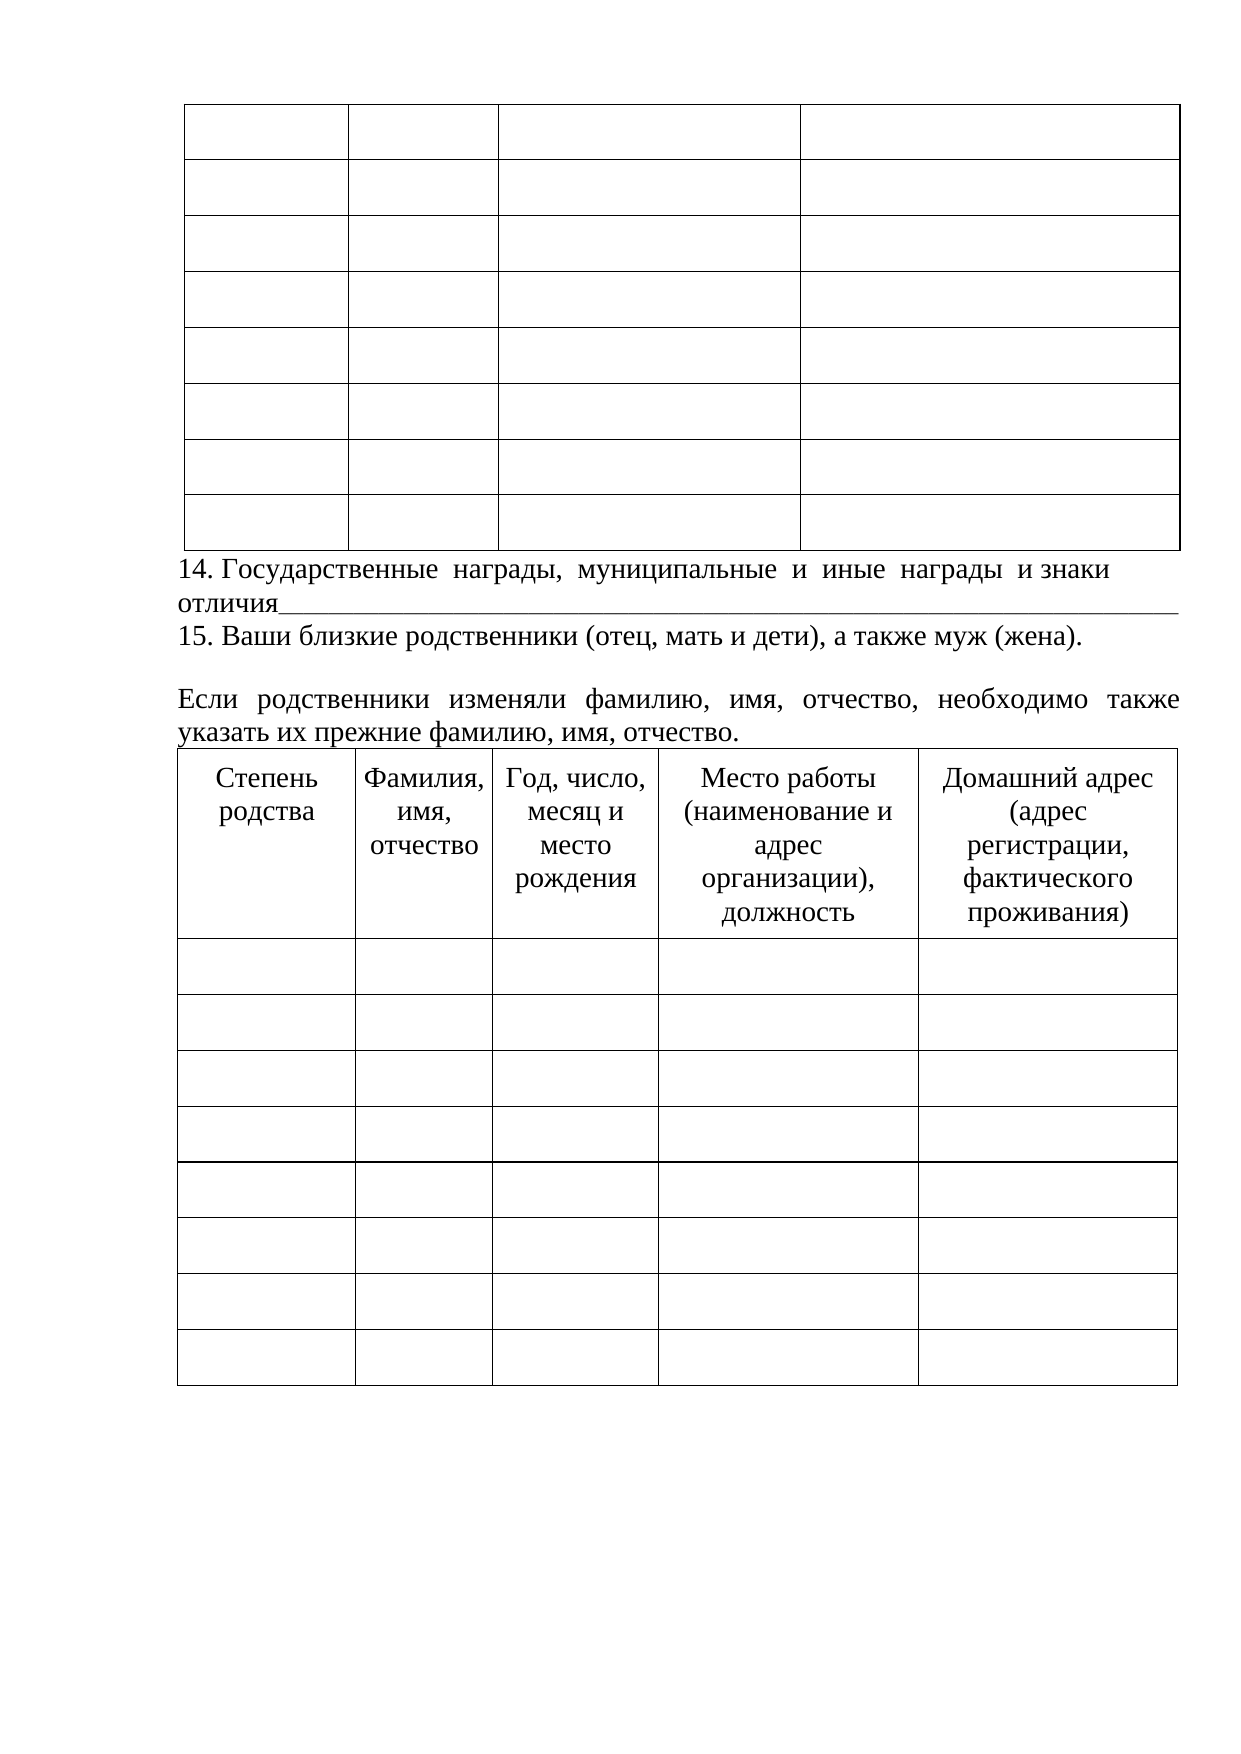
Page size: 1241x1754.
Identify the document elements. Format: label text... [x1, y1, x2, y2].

table_cell [349, 495, 498, 550]
table_cell [349, 328, 498, 383]
table_cell [178, 1163, 355, 1217]
table_cell [493, 939, 658, 994]
text Если родственники изменяли фамилию, имя, отчество, необходимо также указать их прежние фамилию, имя, отчество. [177, 681, 1181, 748]
table_cell [493, 1051, 658, 1106]
table_cell [349, 105, 498, 159]
table_cell [801, 328, 1179, 383]
table_cell [356, 939, 492, 994]
table_cell [919, 1274, 1177, 1329]
subtitle отличия________________________________________________________________________ [177, 585, 1181, 618]
table_cell [349, 160, 498, 215]
table_cell [801, 495, 1179, 550]
table_cell [499, 160, 800, 215]
table_cell [178, 939, 355, 994]
table_cell [185, 216, 348, 271]
table_cell [659, 1107, 918, 1161]
table_cell [919, 1218, 1177, 1273]
table_cell [185, 495, 348, 550]
table_cell [499, 216, 800, 271]
table_cell [493, 1107, 658, 1161]
table_cell [801, 272, 1179, 327]
table_cell [659, 1218, 918, 1273]
table_cell [185, 272, 348, 327]
table_cell [801, 105, 1179, 159]
table_cell [919, 1163, 1177, 1217]
table_cell [356, 1274, 492, 1329]
table_header Место работы (наименование и адрес организации), должность [659, 749, 918, 938]
text 15. Ваши близкие родственники (отец, мать и дети), а также муж (жена). [177, 618, 1181, 652]
table_cell [356, 1218, 492, 1273]
table_cell [659, 1274, 918, 1329]
subtitle 14. Государственные награды, муниципальные и иные награды и знаки [177, 551, 1181, 585]
table_cell [659, 995, 918, 1050]
table_header Степень родства [178, 749, 355, 938]
table_cell [178, 1274, 355, 1329]
table_cell [659, 1163, 918, 1217]
table_cell [919, 1107, 1177, 1161]
table_cell [801, 384, 1179, 438]
table_cell [499, 328, 800, 383]
table_cell [919, 1051, 1177, 1106]
table_header Домашний адрес (адрес регистрации, фактического проживания) [919, 749, 1177, 938]
table_cell [499, 105, 800, 159]
table_cell [178, 1218, 355, 1273]
table_cell [185, 384, 348, 438]
table_cell [659, 1330, 918, 1385]
table_cell [801, 216, 1179, 271]
table_cell [349, 384, 498, 438]
table_cell [349, 272, 498, 327]
table_cell [499, 440, 800, 494]
table_cell [178, 1051, 355, 1106]
table_cell [493, 1274, 658, 1329]
table_cell [185, 328, 348, 383]
table_cell [349, 440, 498, 494]
table_cell [919, 1330, 1177, 1385]
table_cell [801, 440, 1179, 494]
table_cell [356, 1107, 492, 1161]
table_cell [499, 495, 800, 550]
table_cell [493, 1330, 658, 1385]
table_cell [349, 216, 498, 271]
table_cell [919, 939, 1177, 994]
table_cell [185, 440, 348, 494]
table_header Год, число, месяц и место рождения [493, 749, 658, 938]
table_cell [178, 995, 355, 1050]
table_header Фамилия, имя, отчество [356, 749, 492, 938]
table_cell [356, 1051, 492, 1106]
table_cell [356, 1330, 492, 1385]
table_cell [493, 995, 658, 1050]
table_cell [178, 1330, 355, 1385]
table_cell [185, 105, 348, 159]
table_cell [499, 384, 800, 438]
table_cell [499, 272, 800, 327]
table_cell [356, 1163, 492, 1217]
table_cell [178, 1107, 355, 1161]
table_cell [493, 1218, 658, 1273]
table_cell [185, 160, 348, 215]
table_cell [659, 1051, 918, 1106]
table_cell [356, 995, 492, 1050]
table_cell [493, 1163, 658, 1217]
table_cell [919, 995, 1177, 1050]
table_cell [659, 939, 918, 994]
table_cell [801, 160, 1179, 215]
